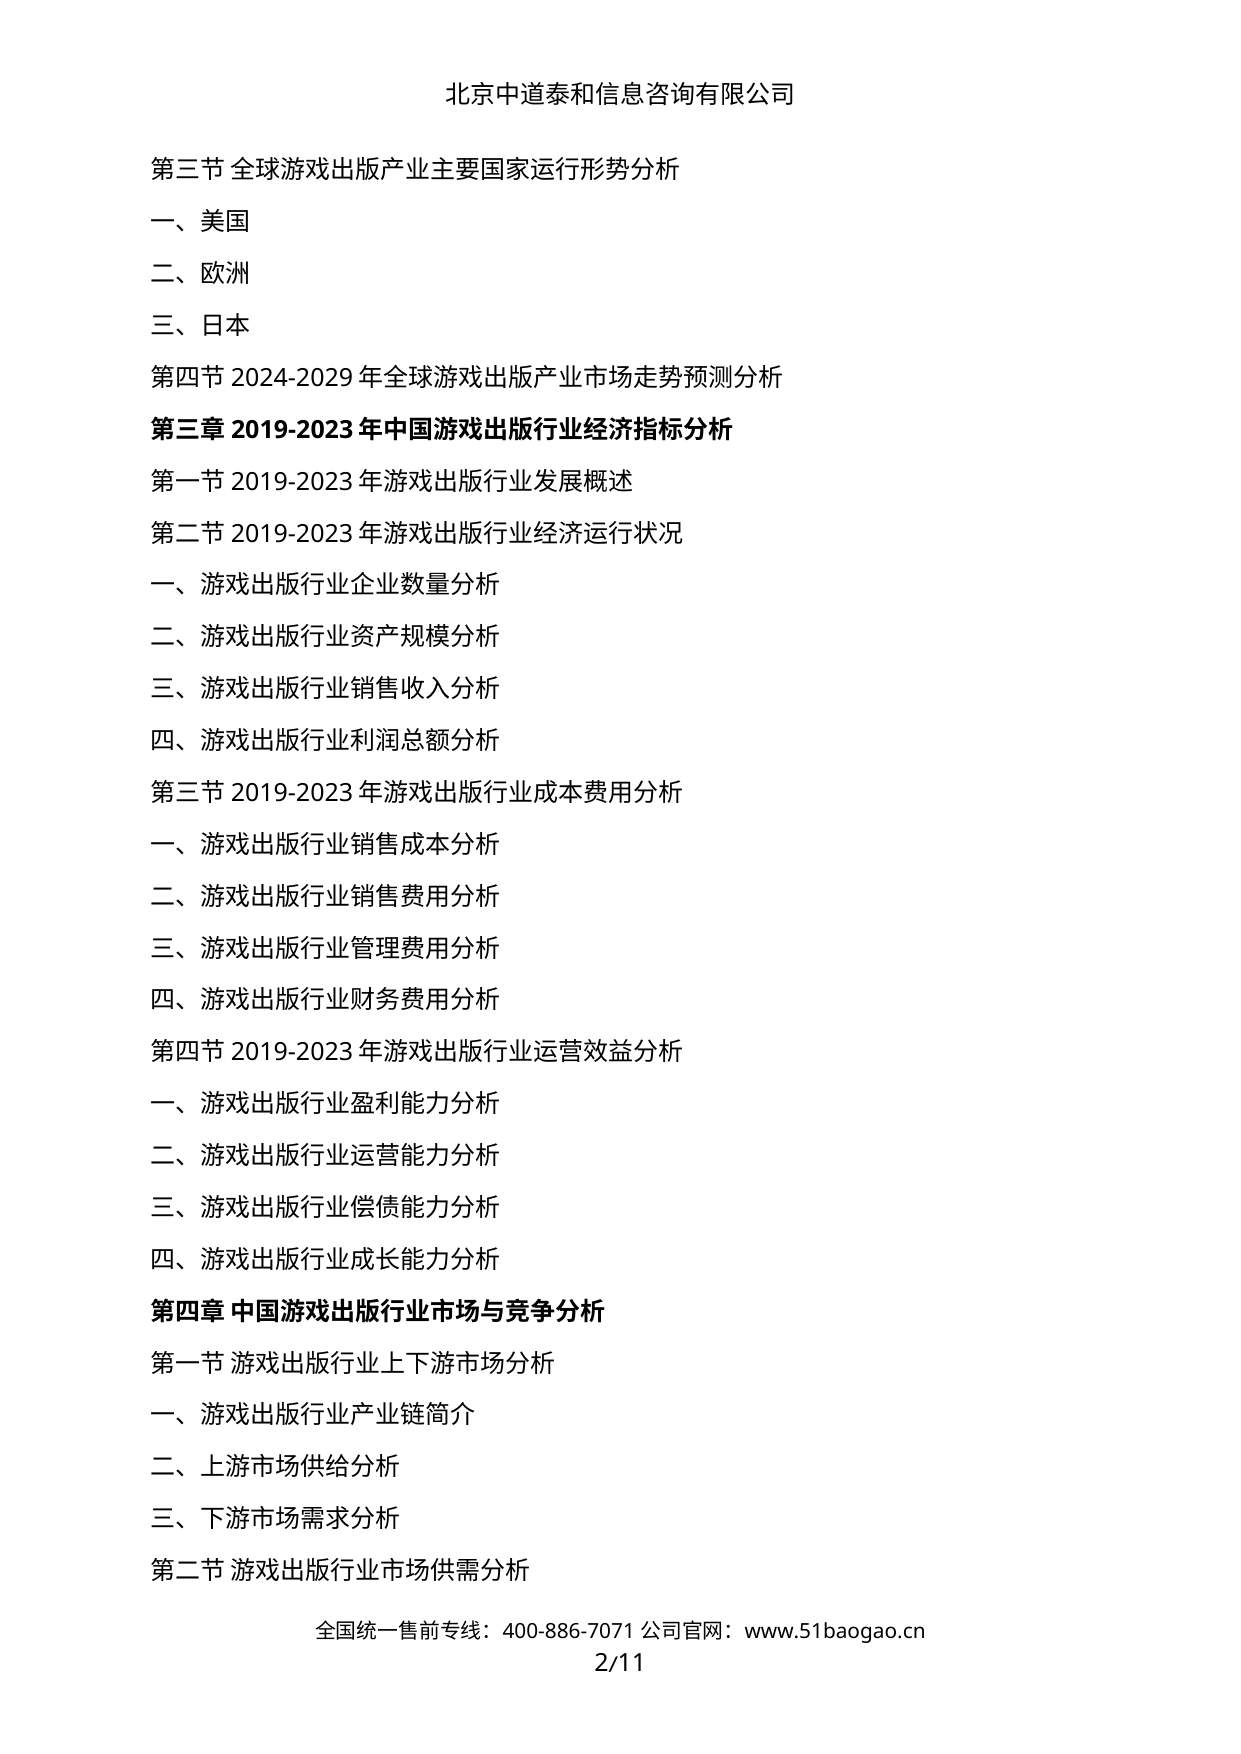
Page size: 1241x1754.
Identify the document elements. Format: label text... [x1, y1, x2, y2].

text 一、游戏出版行业产业链简介 [150, 1395, 1090, 1431]
text 第四章 中国游戏出版行业市场与竞争分析 [150, 1291, 1090, 1327]
text 二、游戏出版行业资产规模分析 [150, 617, 1090, 653]
text 第三节 全球游戏出版产业主要国家运行形势分析 [150, 150, 1090, 186]
text 一、游戏出版行业销售成本分析 [150, 824, 1090, 861]
text 二、上游市场供给分析 [150, 1447, 1090, 1483]
text 三、游戏出版行业销售收入分析 [150, 669, 1090, 705]
text 二、游戏出版行业运营能力分析 [150, 1136, 1090, 1172]
text 一、游戏出版行业企业数量分析 [150, 565, 1090, 601]
text 第一节 2019-2023年游戏出版行业发展概述 [150, 461, 1090, 497]
text 四、游戏出版行业财务费用分析 [150, 980, 1090, 1016]
text 第三章 2019-2023年中国游戏出版行业经济指标分析 [150, 409, 1090, 446]
text 三、游戏出版行业偿债能力分析 [150, 1187, 1090, 1224]
text 第四节 2019-2023年游戏出版行业运营效益分析 [150, 1032, 1090, 1068]
text 第二节 2019-2023年游戏出版行业经济运行状况 [150, 513, 1090, 549]
text 四、游戏出版行业成长能力分析 [150, 1239, 1090, 1276]
text 第四节 2024-2029年全球游戏出版产业市场走势预测分析 [150, 357, 1090, 394]
text 第二节 游戏出版行业市场供需分析 [150, 1551, 1090, 1587]
text 三、日本 [150, 306, 1090, 342]
text 三、游戏出版行业管理费用分析 [150, 928, 1090, 964]
text 三、下游市场需求分析 [150, 1499, 1090, 1535]
text 二、欧洲 [150, 254, 1090, 290]
text 二、游戏出版行业销售费用分析 [150, 876, 1090, 912]
text 第三节 2019-2023年游戏出版行业成本费用分析 [150, 772, 1090, 809]
text 一、美国 [150, 202, 1090, 238]
text 四、游戏出版行业利润总额分析 [150, 721, 1090, 757]
text 一、游戏出版行业盈利能力分析 [150, 1084, 1090, 1120]
text 第一节 游戏出版行业上下游市场分析 [150, 1343, 1090, 1379]
